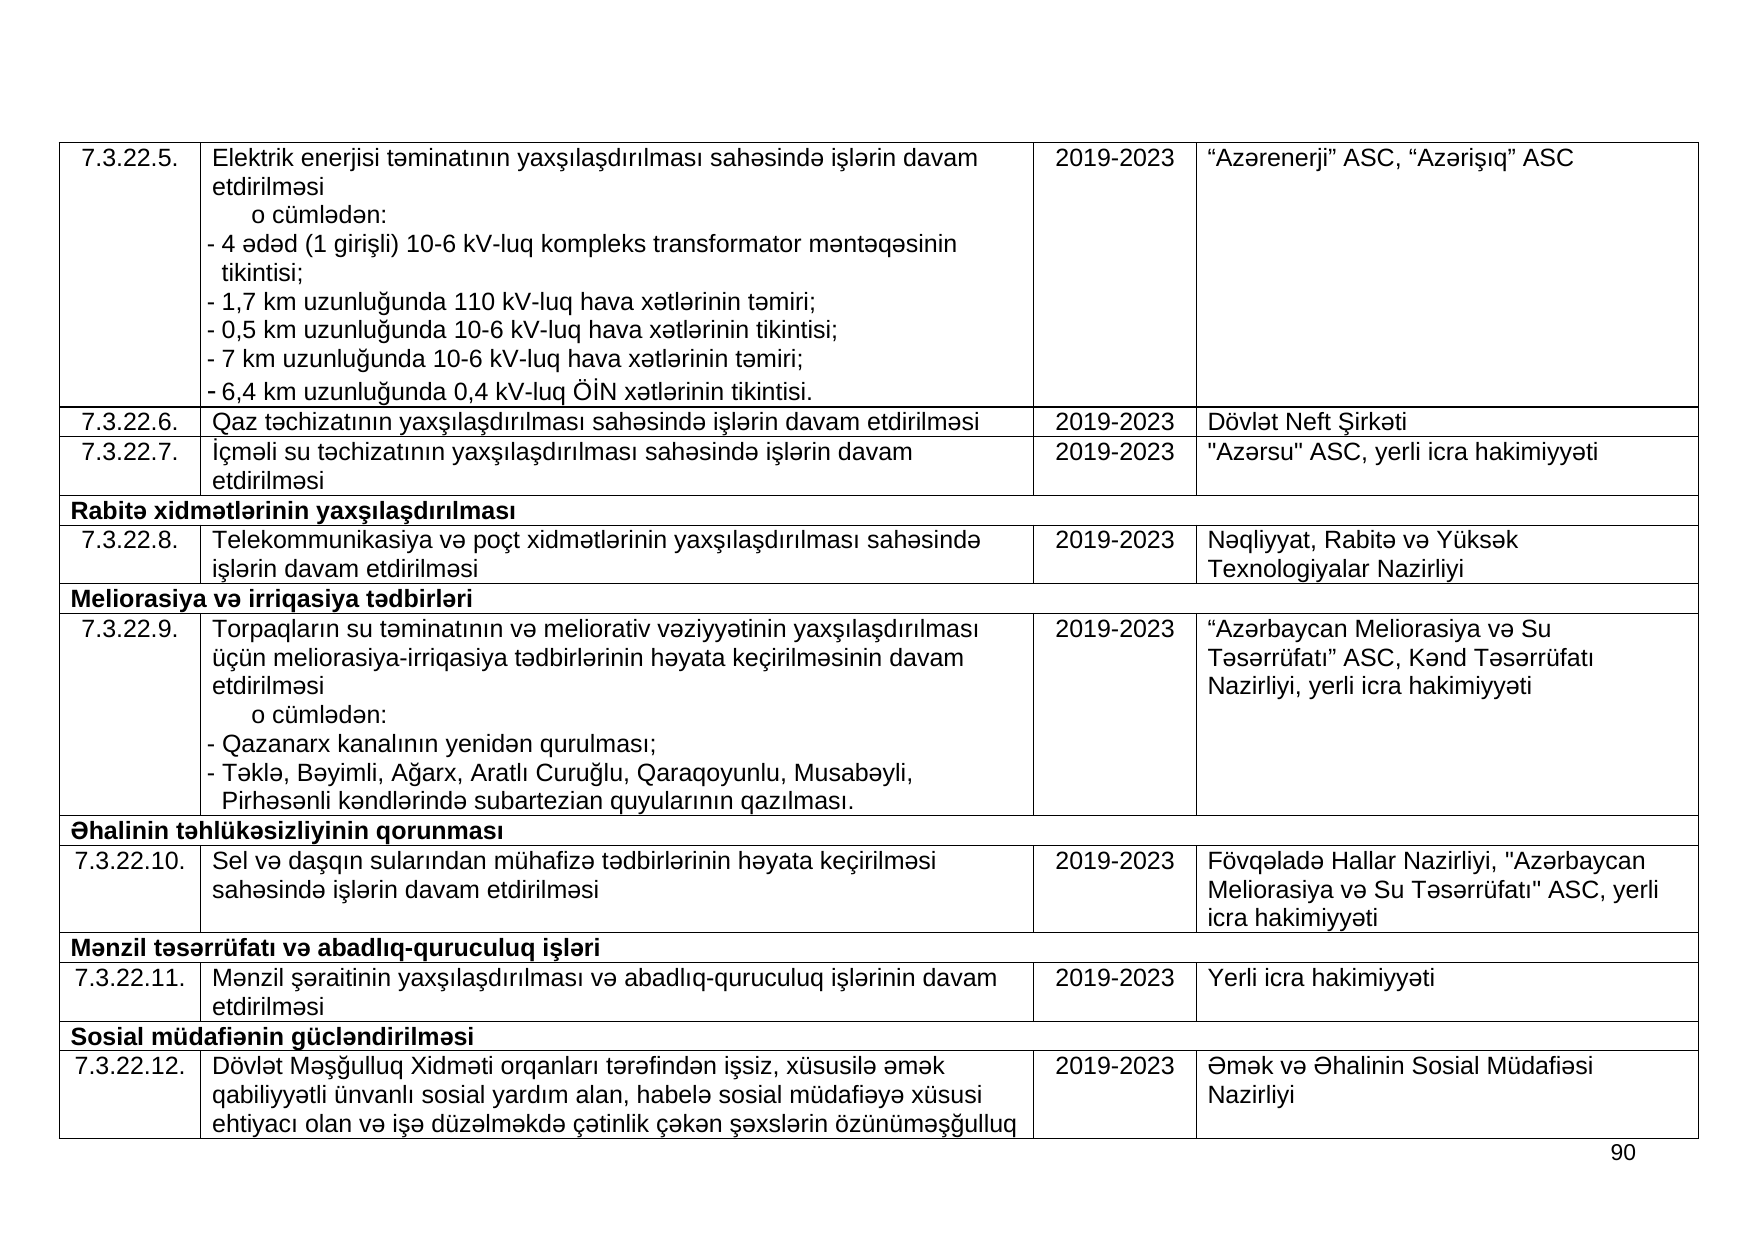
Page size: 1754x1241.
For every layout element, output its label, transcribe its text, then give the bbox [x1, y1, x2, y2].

table_cell 7.3.22.5. [60, 143, 200, 406]
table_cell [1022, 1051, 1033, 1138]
table_cell "Azərsu" ASC, yerli icra hakimiyyəti [1197, 437, 1698, 495]
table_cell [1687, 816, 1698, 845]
table_cell Elektrik enerjisi təminatının yaxşılaşdırılması sahəsində işlərin davam etdirilməsi o cümlədən: 4 ədəd (1 girişli) 10-6 kV-luq kompleks transformator məntəqəsinin tikintisi; 1,7 km uzunluğunda 110 kV-luq hava xətlərinin təmiri; 0,5 km uzunluğunda 10-6 kV-luq hava xətlərinin tikintisi; 7 km uzunluğunda 10-6 kV-luq hava xətlərinin təmiri; 6,4 km uzunluğunda 0,4 kV-luq ÖİN xətlərinin tikintisi. [201, 143, 1033, 406]
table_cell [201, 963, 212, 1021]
table_cell “Azərbaycan Meliorasiya və Su Təsərrüfatı” ASC, Kənd Təsərrüfatı Nazirliyi, yerli icra hakimiyyəti [1197, 614, 1698, 815]
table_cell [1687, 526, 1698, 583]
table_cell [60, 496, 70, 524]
table_cell Sel və daşqın sularından mühafizə tədbirlərinin həyata keçirilməsi sahəsində işlərin davam etdirilməsi [201, 846, 1033, 932]
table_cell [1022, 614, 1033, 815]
table_cell 2019-2023 [1034, 526, 1196, 583]
table_cell 7.3.22.8. [60, 526, 200, 583]
table_cell 7.3.22.10. [60, 846, 200, 932]
table_cell “Azərenerji” ASC, “Azərişıq” ASC [1197, 143, 1698, 406]
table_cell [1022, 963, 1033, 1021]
table_cell 2019-2023 [1034, 614, 1196, 815]
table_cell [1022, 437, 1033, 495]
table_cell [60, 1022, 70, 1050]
table_cell 2019-2023 [1034, 143, 1196, 406]
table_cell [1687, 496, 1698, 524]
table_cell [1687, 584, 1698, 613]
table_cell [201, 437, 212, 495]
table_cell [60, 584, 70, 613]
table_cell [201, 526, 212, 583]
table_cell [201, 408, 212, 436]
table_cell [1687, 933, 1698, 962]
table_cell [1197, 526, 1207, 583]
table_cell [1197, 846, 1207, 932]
table_cell 7.3.22.12. [60, 1051, 200, 1138]
table_cell 2019-2023 [1034, 963, 1196, 1021]
table_cell 2019-2023 [1034, 1051, 1196, 1138]
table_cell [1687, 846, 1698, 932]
table_cell 7.3.22.7. [60, 437, 200, 495]
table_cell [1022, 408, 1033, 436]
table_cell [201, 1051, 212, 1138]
table_cell 7.3.22.11. [60, 963, 200, 1021]
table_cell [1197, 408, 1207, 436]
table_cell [1197, 1051, 1698, 1138]
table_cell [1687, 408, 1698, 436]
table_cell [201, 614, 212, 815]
table_cell 7.3.22.9. [60, 614, 200, 815]
table_cell 2019-2023 [1034, 846, 1196, 932]
table_cell 2019-2023 [1034, 437, 1196, 495]
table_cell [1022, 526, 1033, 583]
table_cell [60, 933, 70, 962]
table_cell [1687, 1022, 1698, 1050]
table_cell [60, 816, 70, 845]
table_cell Yerli icra hakimiyyəti [1197, 963, 1698, 1021]
